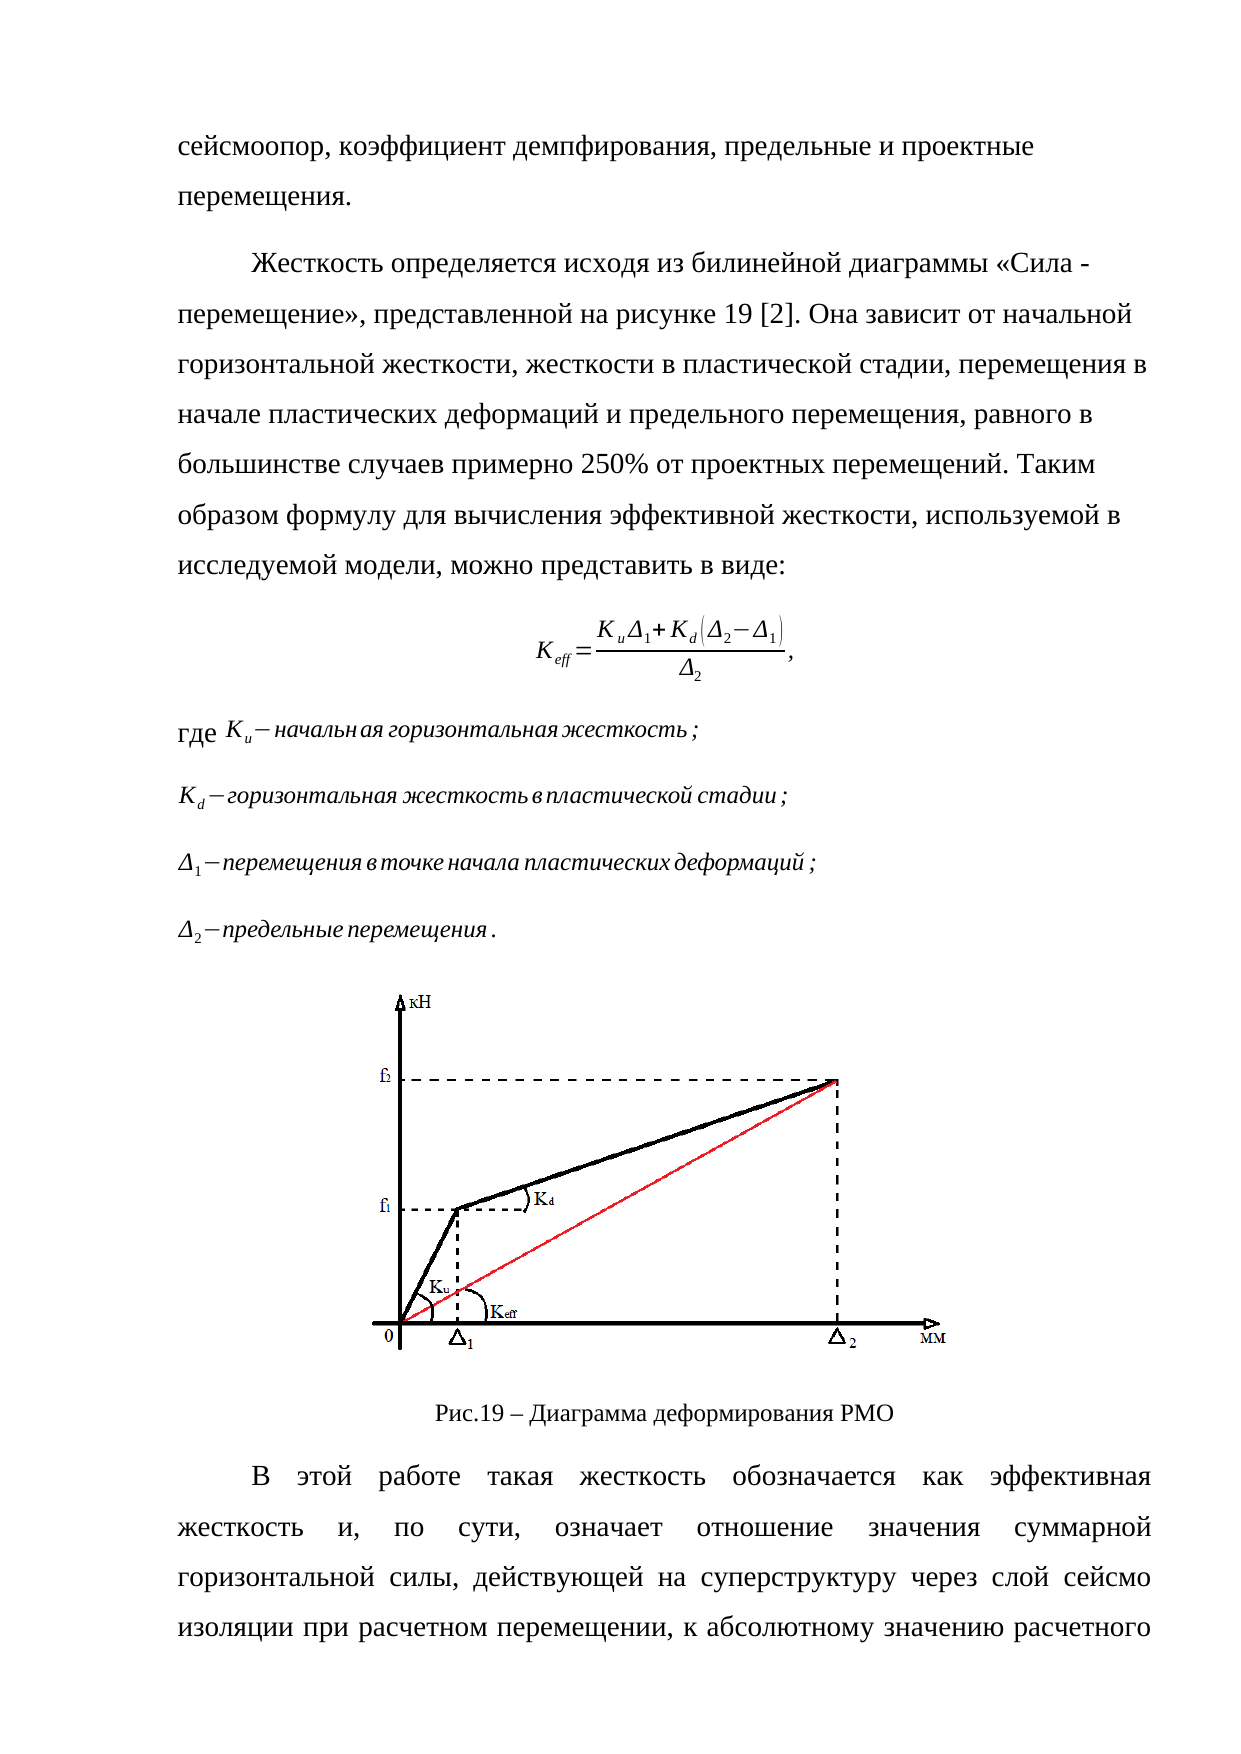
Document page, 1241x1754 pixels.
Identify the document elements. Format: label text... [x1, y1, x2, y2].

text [177, 1458, 1152, 1643]
text где [177, 715, 1152, 748]
text Жесткость определяется исходя из билинейной диаграммы «Сила - перемещение», представленной на рисунке 19 [2]. Она зависит от начальной горизонтальной жесткости, жесткости в пластической стадии, перемещения в начале пластических деформаций и предельного перемещения, равного в большинстве случаев примерно 250% от проектных перемещений. Таким образом формулу для вычисления эффективной жесткости, используемой в исследуемой модели, можно представить в виде: [177, 245, 1152, 581]
text Рис.19 – Диаграмма деформирования РМО [177, 1398, 1152, 1427]
picture [363, 982, 966, 1368]
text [177, 128, 1152, 212]
